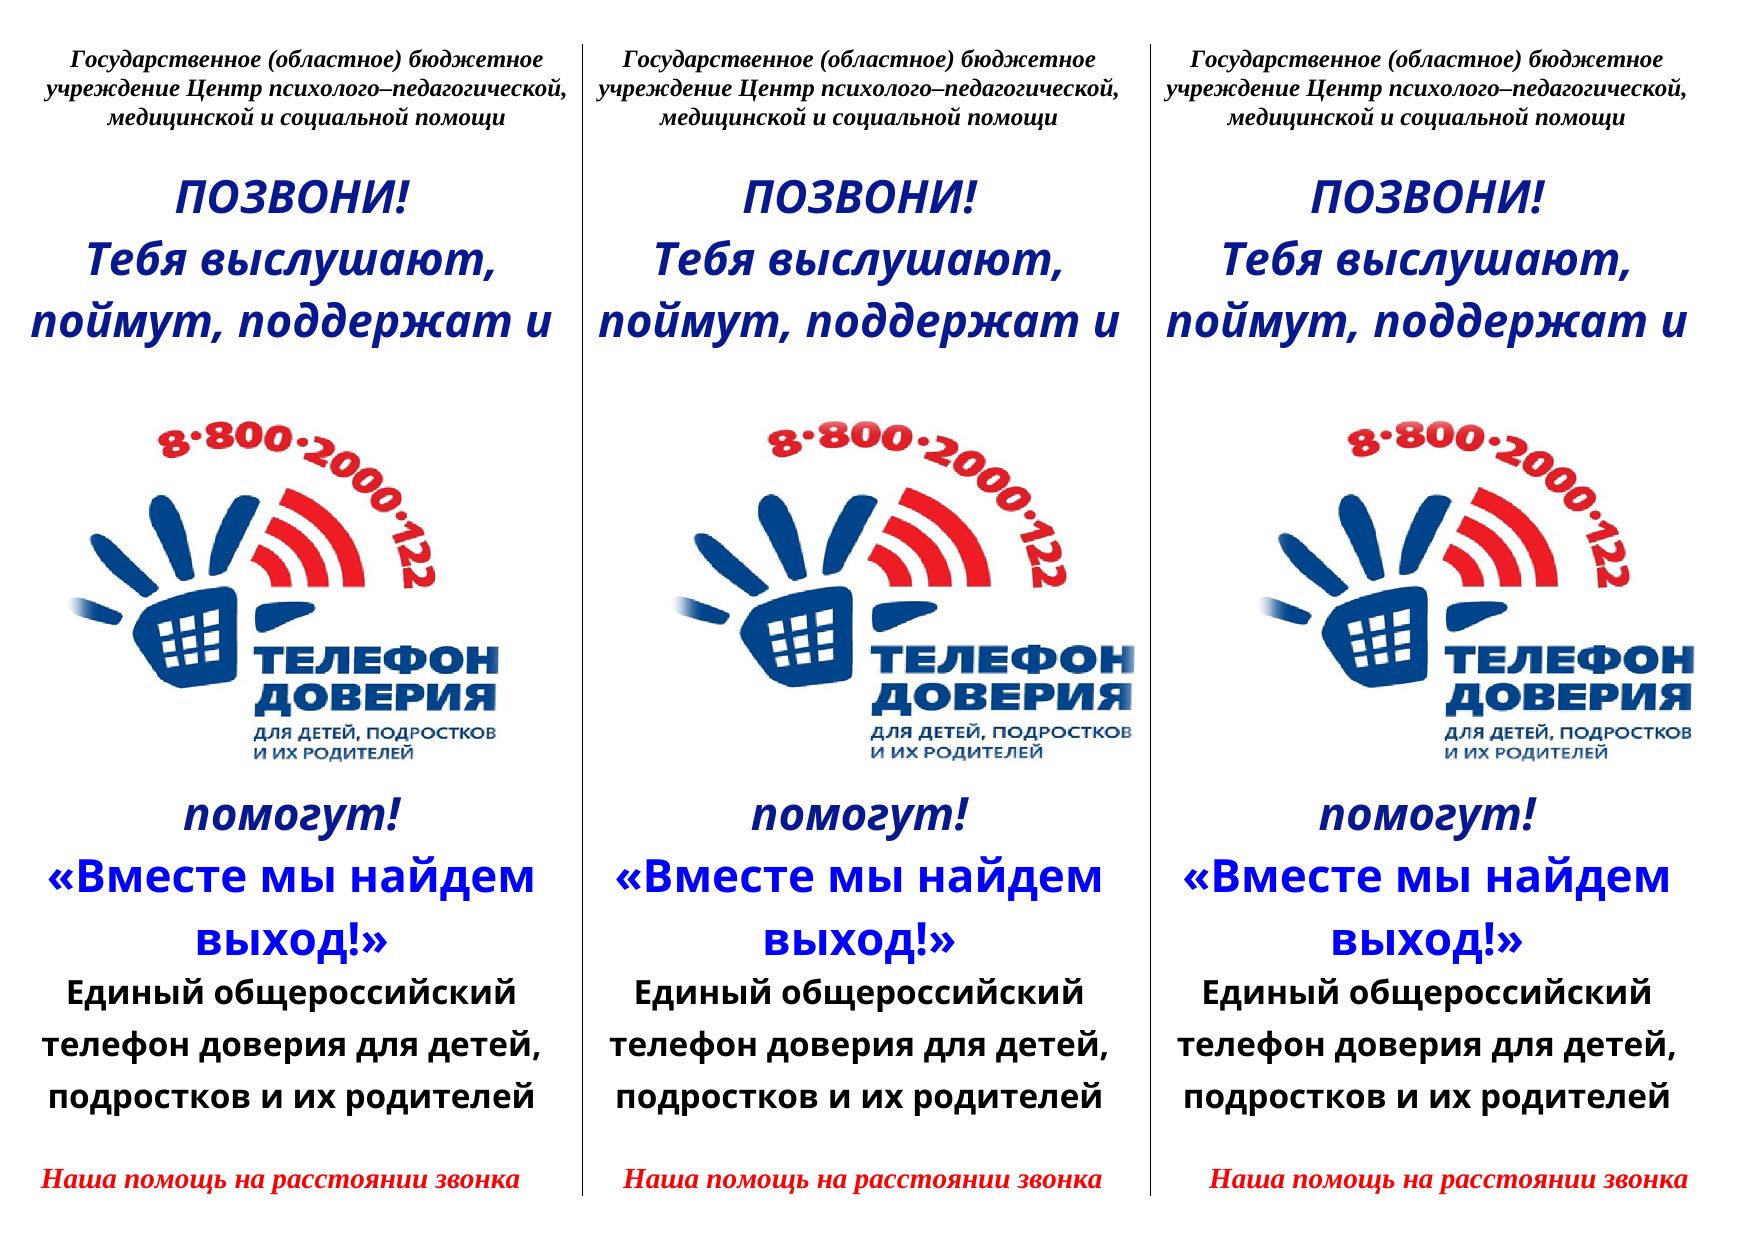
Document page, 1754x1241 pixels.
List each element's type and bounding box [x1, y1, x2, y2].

table_header [1151, 44, 1718, 1196]
picture [93, 417, 493, 754]
table_header [15, 44, 582, 1196]
table_header [583, 44, 1150, 1196]
picture [1284, 431, 1688, 752]
picture [698, 431, 1122, 753]
